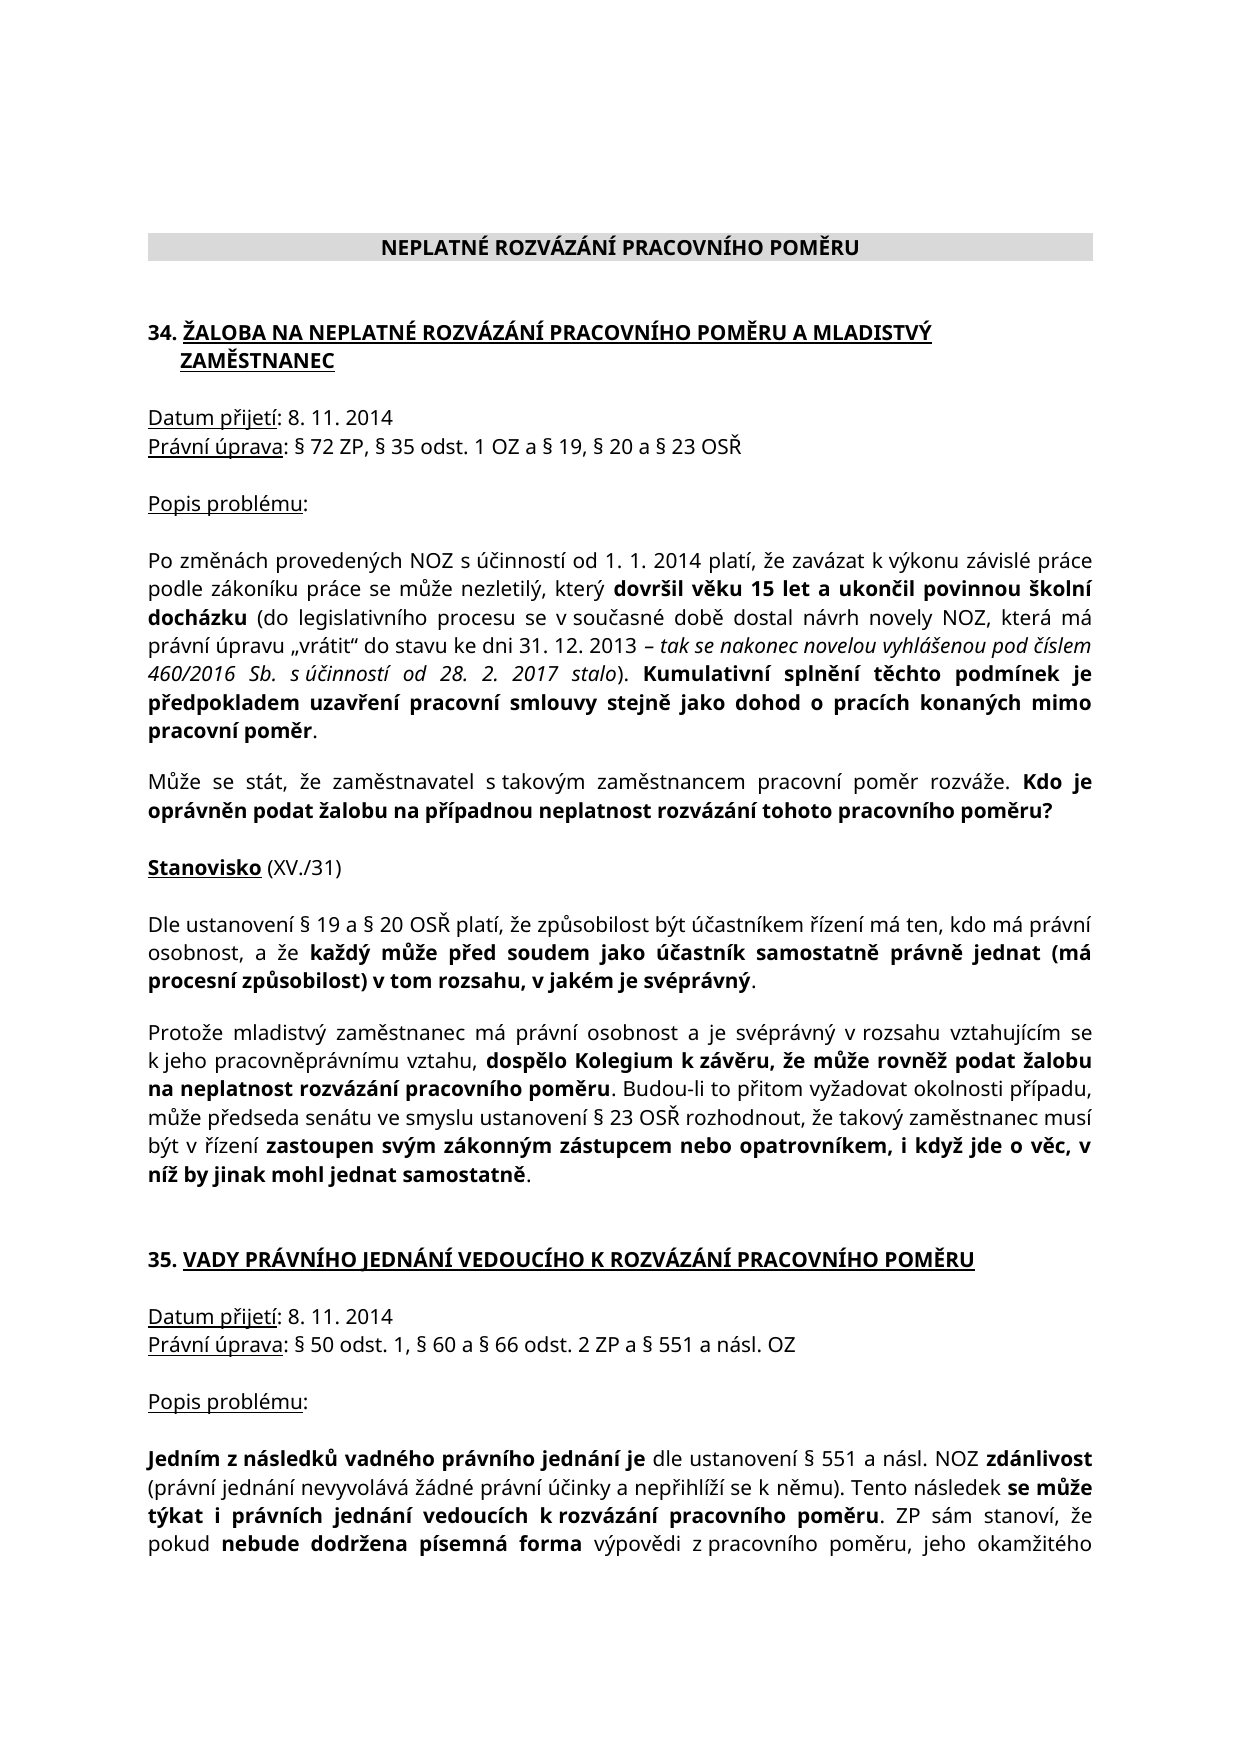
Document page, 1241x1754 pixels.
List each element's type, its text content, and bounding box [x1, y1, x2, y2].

text Může se stát, že zaměstnavatel s takovým zaměstnancem pracovní poměr rozváže. Kdo je oprávněn podat žalobu na případnou neplatnost rozvázání tohoto pracovního poměru? [148, 767, 1093, 824]
text Popis problému: [148, 489, 1031, 517]
text Po změnách provedených NOZ s účinností od 1. 1. 2014 platí, že zavázat k výkonu závislé práce podle zákoníku práce se může nezletilý, který dovršil věku 15 let a ukončil povinnou školní docházku (do legislativního procesu se v současné době dostal návrh novely NOZ, která má právní úpravu „vrátit“ do stavu ke dni 31. 12. 2013 – tak se nakonec novelou vyhlášenou pod číslem 460/2016 Sb. s účinností od 28. 2. 2017 stalo). Kumulativní splnění těchto podmínek je předpokladem uzavření pracovní smlouvy stejně jako dohod o pracích konaných mimo pracovní poměr. [148, 546, 1093, 745]
text ZAMĚSTNANEC [148, 347, 1093, 375]
text Právní úprava: § 50 odst. 1, § § 66 odst. 2 ZP a § násl. OZ [148, 1331, 1031, 1359]
text Stanovisko (XV./31) [148, 853, 1093, 881]
text Datum přijetí: 8. 11. 2014 [148, 403, 1031, 432]
text Protože mladistvý zaměstnanec má právní osobnost a je svéprávný v rozsahu vztahujícím se k jeho pracovněprávnímu vztahu, dospělo Kolegium k závěru, že může rovněž podat žalobu na neplatnost rozvázání pracovního poměru. Budou-li to přitom vyžadovat okolnosti případu, může předseda senátu ve smyslu ustanovení § 23 OSŘ rozhodnout, že takový zaměstnanec musí být v řízení zastoupen svým zákonným zástupcem nebo opatrovníkem, i když jde o věc, v níž by jinak mohl jednat samostatně. [148, 1018, 1093, 1188]
text 35. VADY PRÁVNÍHO JEDNÁNÍ VEDOUCÍHO K ROZVÁZÁNÍ PRACOVNÍHO POMĚRU [148, 1245, 1031, 1274]
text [148, 1444, 1093, 1558]
text Datum přijetí: 8. 11. 2014 [148, 1302, 1031, 1331]
text Právní úprava: § 72 ZP, § 35 odst. 1 OZ a § 19, § § 23 OSŘ [148, 432, 1031, 460]
text Dle ustanovení § § 20 OSŘ platí, že způsobilost být účastníkem řízení má ten, kdo má právní osobnost, a že každý může před soudem jako účastník samostatně právně jednat (má procesní způsobilost) v tom rozsahu, v jakém je svéprávný. [148, 910, 1093, 995]
text Popis problému: [148, 1387, 1031, 1416]
text 34. ŽALOBA NA NEPLATNÉ ROZVÁZÁNÍ PRACOVNÍHO POMĚRU A MLADISTVÝ [148, 318, 1093, 347]
text NEPLATNÉ ROZVÁZÁNÍ PRACOVNÍHO POMĚRU [148, 233, 1093, 261]
